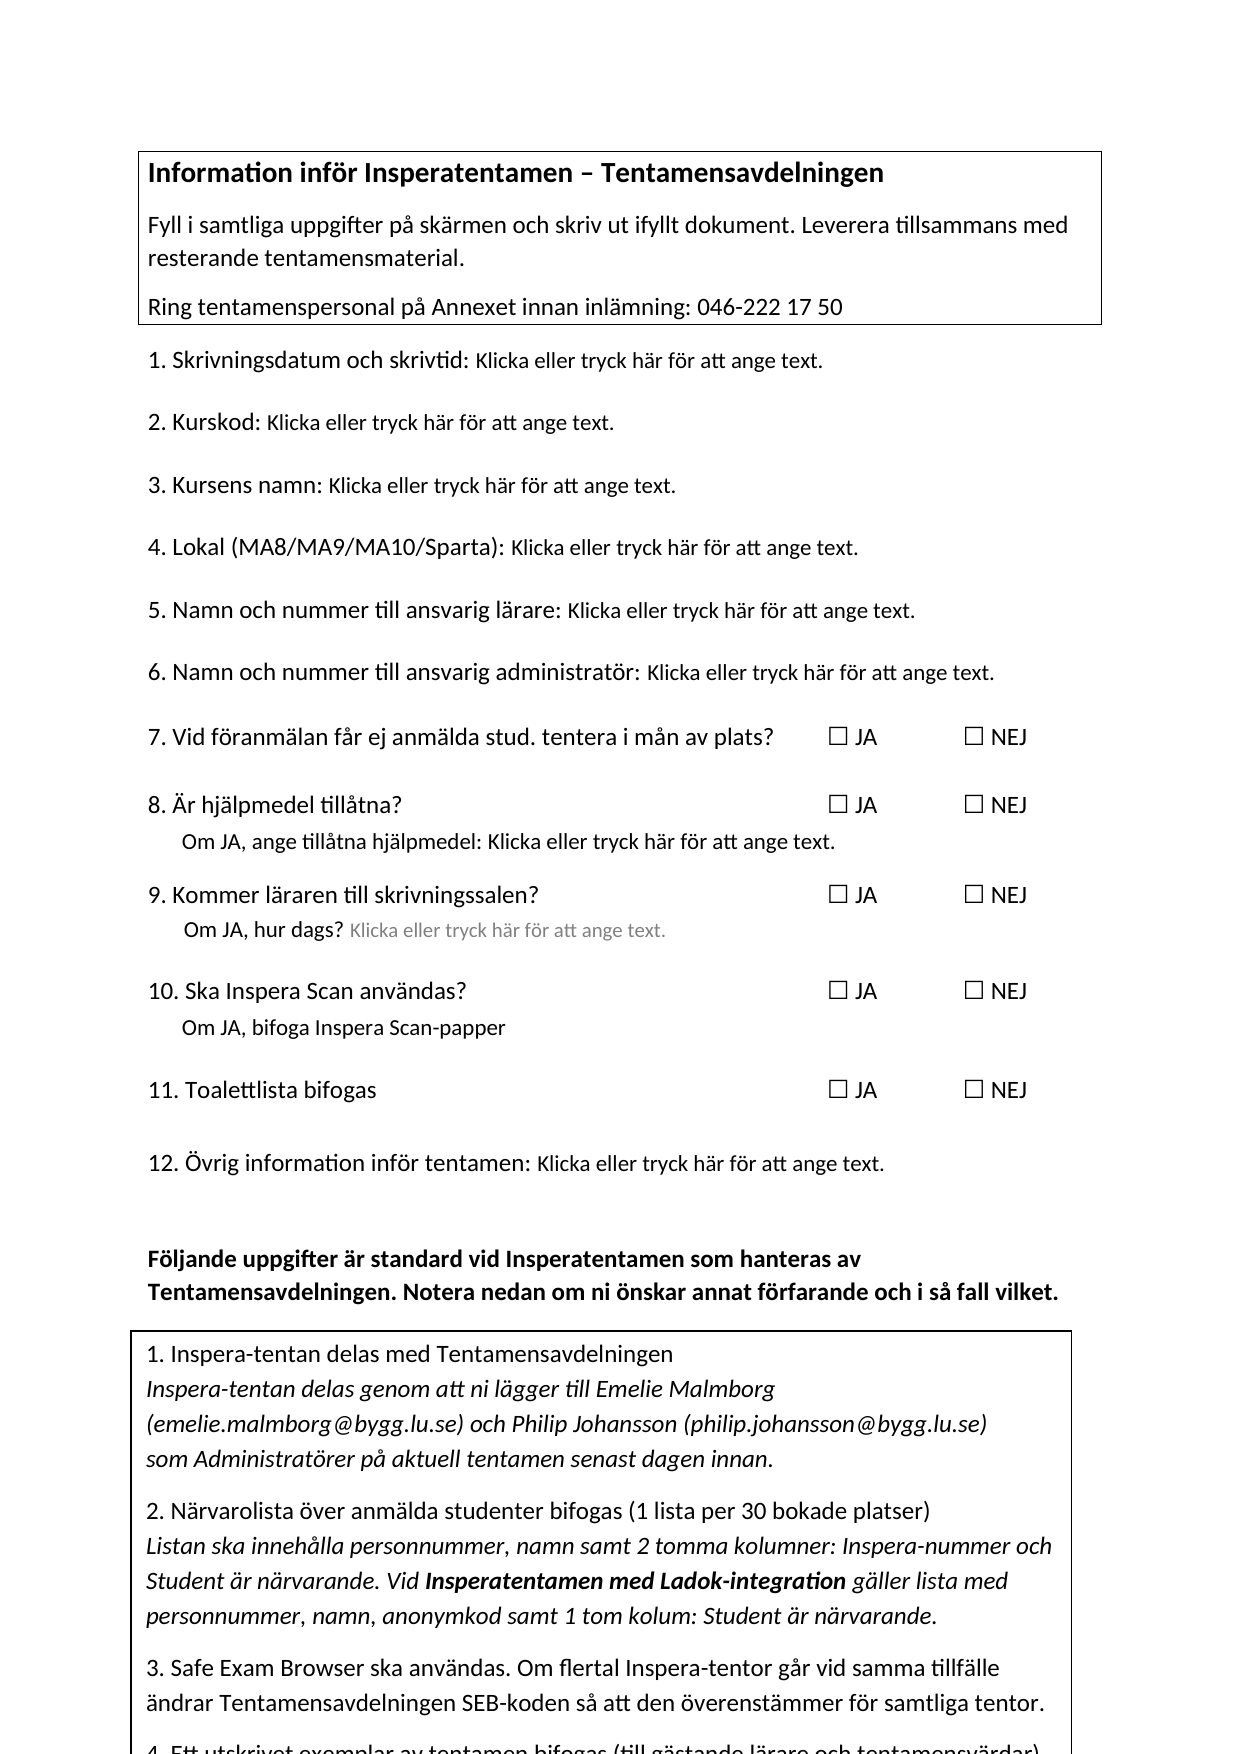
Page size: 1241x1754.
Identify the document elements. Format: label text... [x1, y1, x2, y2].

text 9. Kommer läraren till skrivningssalen? JA NEJ [148, 876, 1093, 911]
text 3. Kursens namn: [148, 469, 1093, 499]
text Om JA, hur dags? [148, 916, 1093, 944]
text 11. Toalettlista bifogas JA NEJ [148, 1071, 1093, 1105]
text Information inför Insperatentamen – Tentamensavdelningen [139, 152, 1101, 189]
text 5. Namn och nummer till ansvarig lärare: [148, 594, 1093, 624]
text 2. Kurskod: [148, 407, 1093, 437]
text 6. Namn och nummer till ansvarig administratör: [148, 656, 1093, 687]
text 7. Vid föranmälan får ej anmälda stud. tentera i mån av plats? JA NEJ [148, 718, 1093, 753]
text 10. Ska Inspera Scan användas? JA NEJ Om JA, bifoga Inspera Scan-papper [148, 973, 1093, 1042]
text 8. Är hjälpmedel tillåtna? JA NEJ Om JA, ange tillåtna hjälpmedel: [148, 786, 1093, 855]
text Följande uppgifter är standard vid Insperatentamen som hanteras av Tentamensavdelningen. Notera nedan om ni önskar annat förfarande och i så fall vilket. [148, 1243, 1093, 1306]
text 4. Lokal (MA8/MA9/MA10/Sparta): [148, 531, 1093, 562]
text 12. Övrig information inför tentamen: [148, 1147, 1093, 1178]
text Fyll i samtliga uppgifter på skärmen och skriv ut ifyllt dokument. Leverera tillsammans med resterande tentamensmaterial. [139, 206, 1101, 272]
text 1. Skrivningsdatum och skrivtid: [148, 344, 1093, 375]
text Ring tentamenspersonal på Annexet innan inlämning: 046-222 17 50 [139, 288, 1101, 324]
